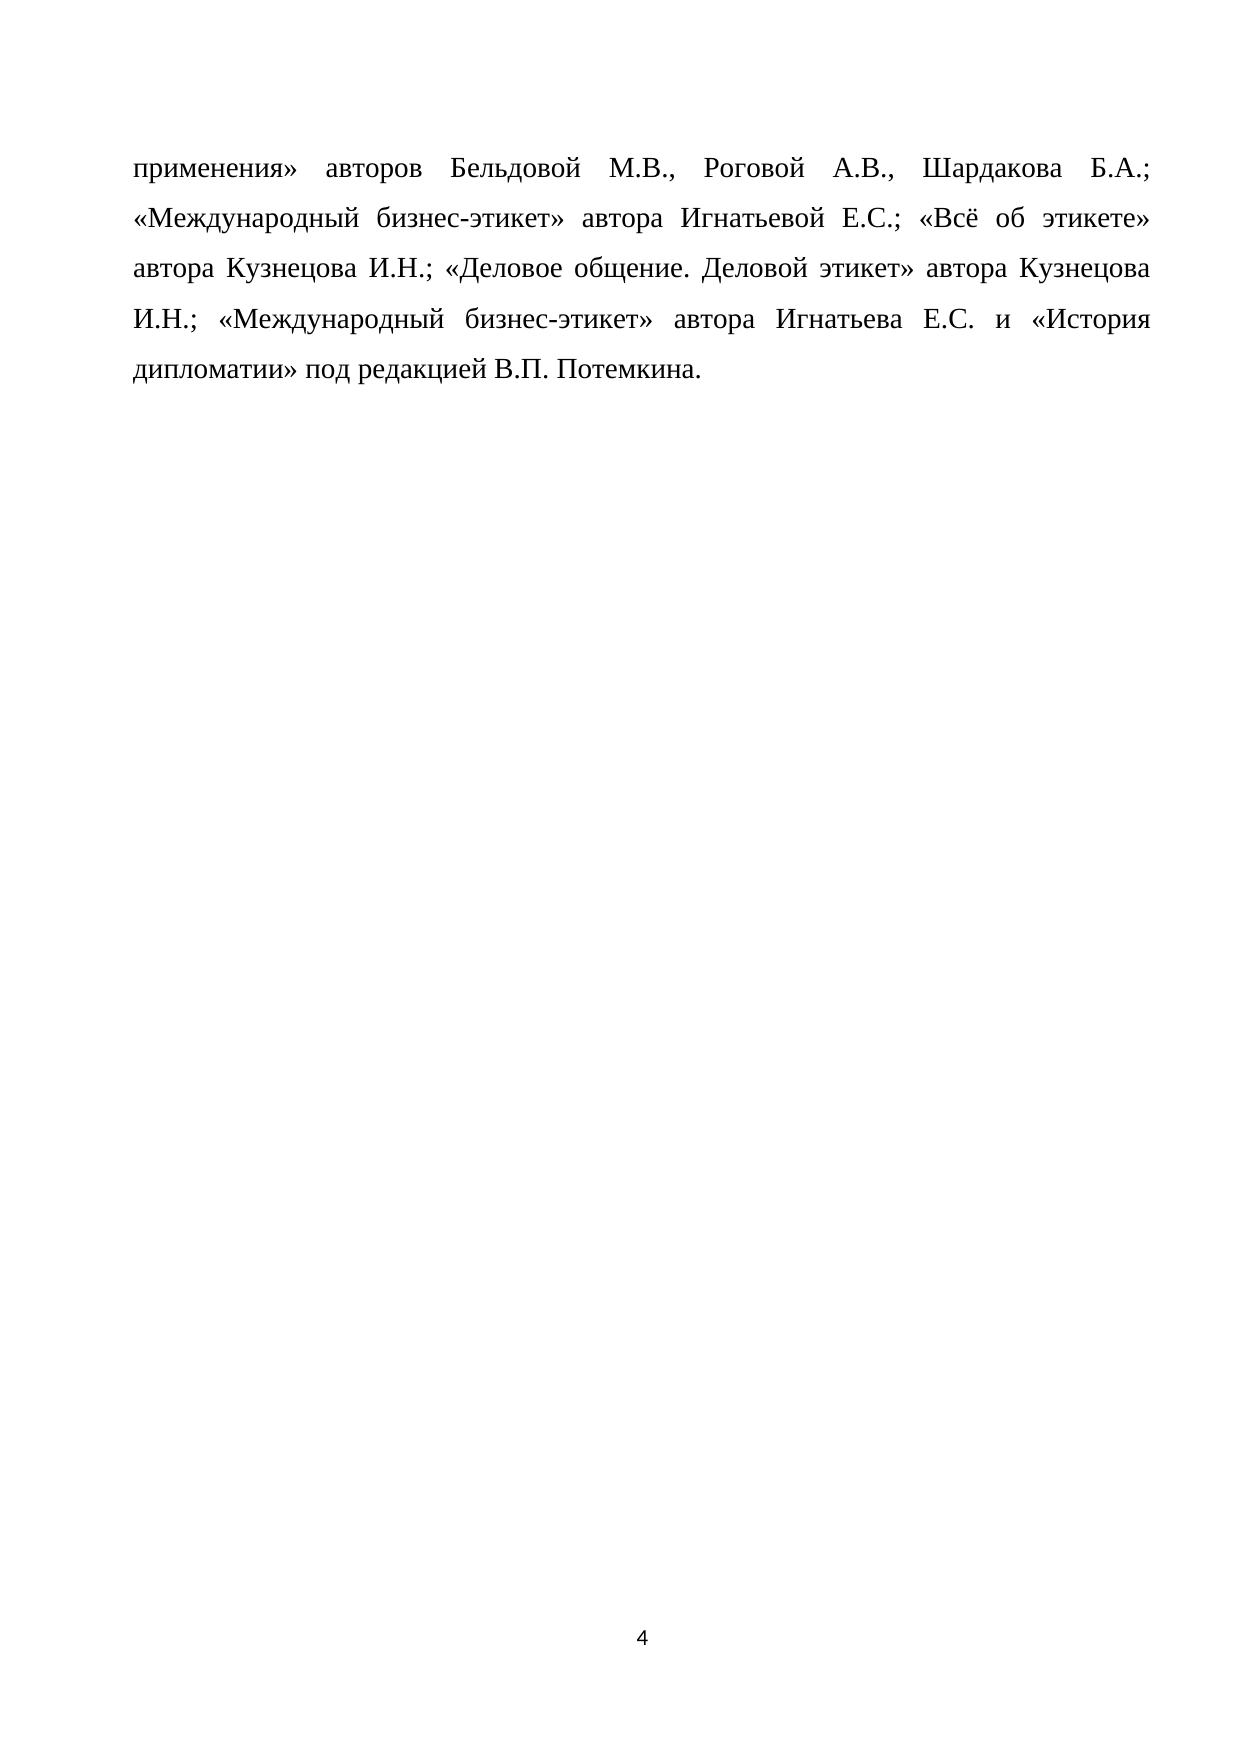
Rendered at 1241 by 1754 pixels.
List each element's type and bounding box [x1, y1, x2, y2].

text [133, 150, 1151, 385]
